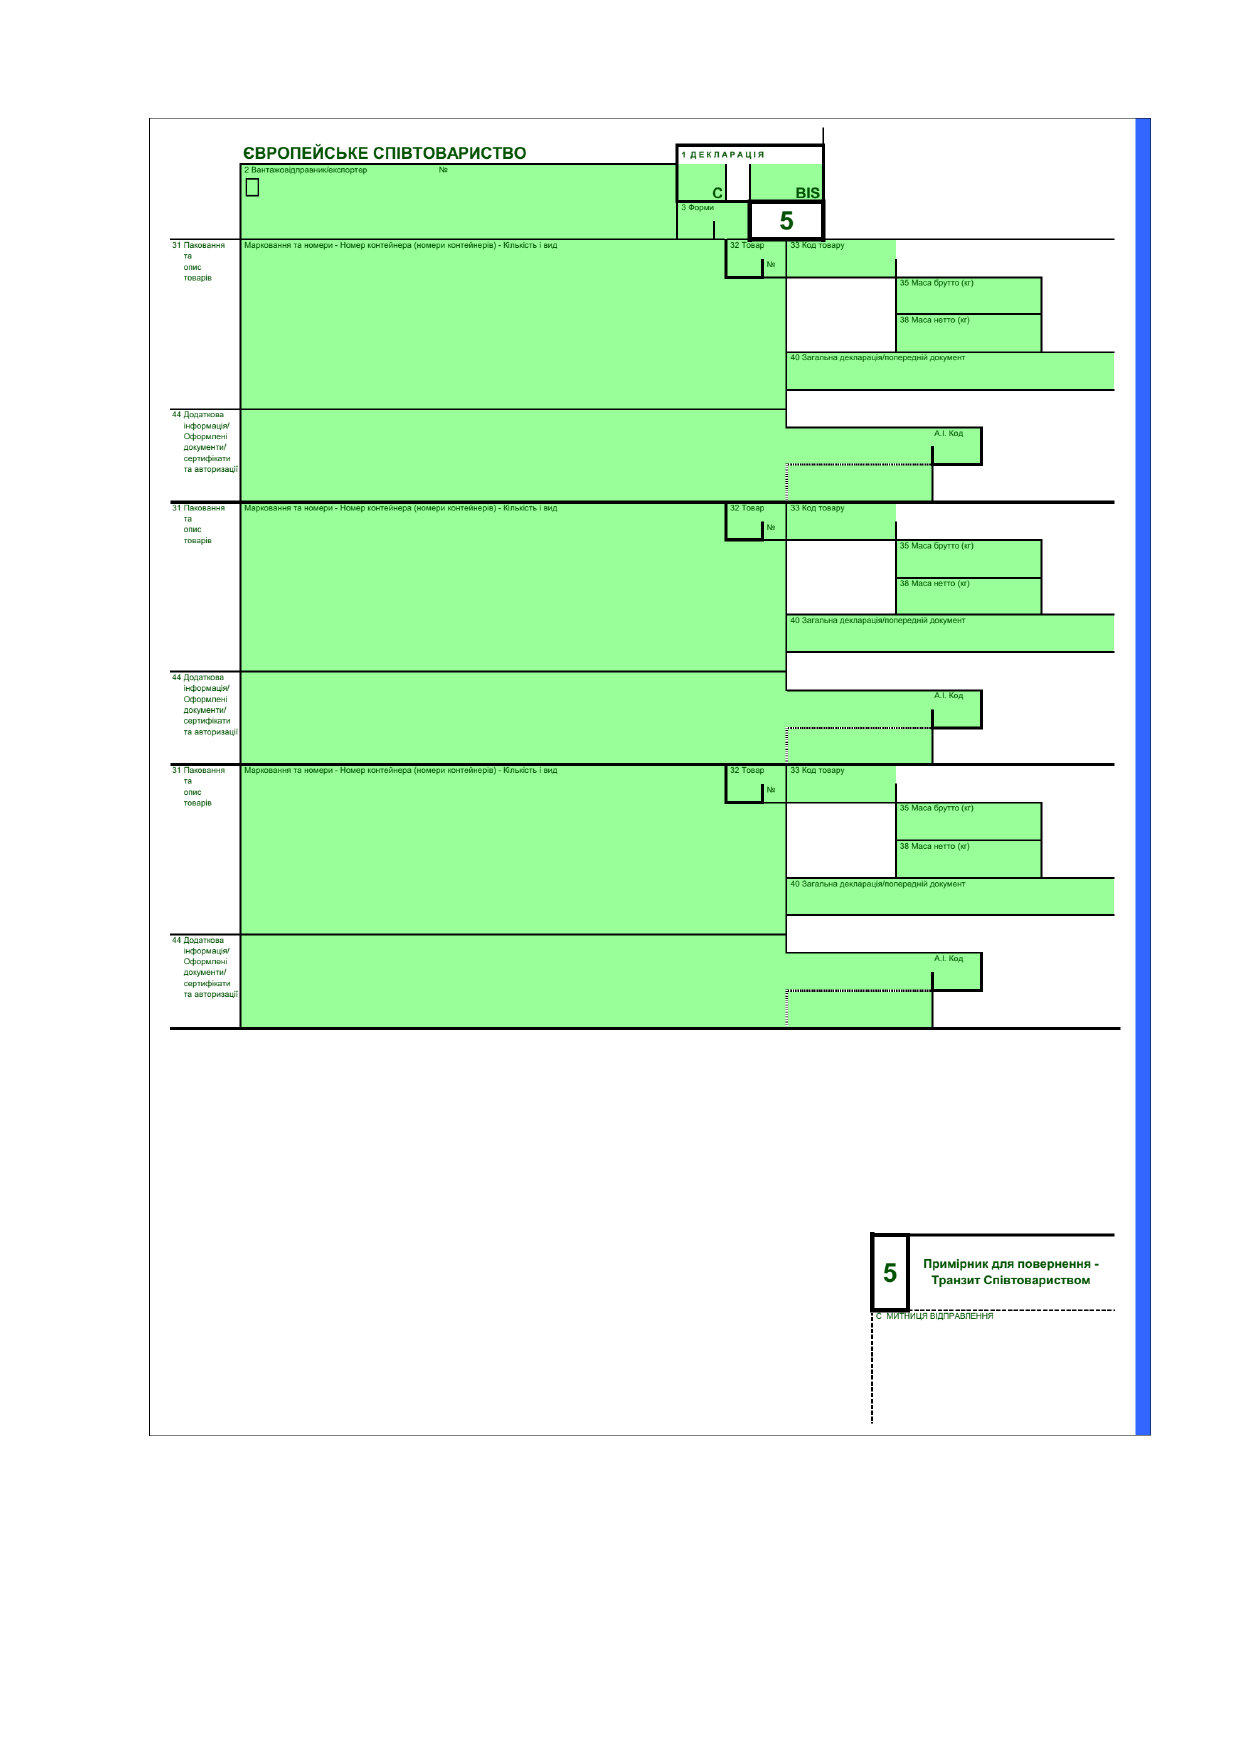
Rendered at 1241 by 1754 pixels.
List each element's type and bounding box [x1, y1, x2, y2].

picture [147, 117, 1152, 1437]
